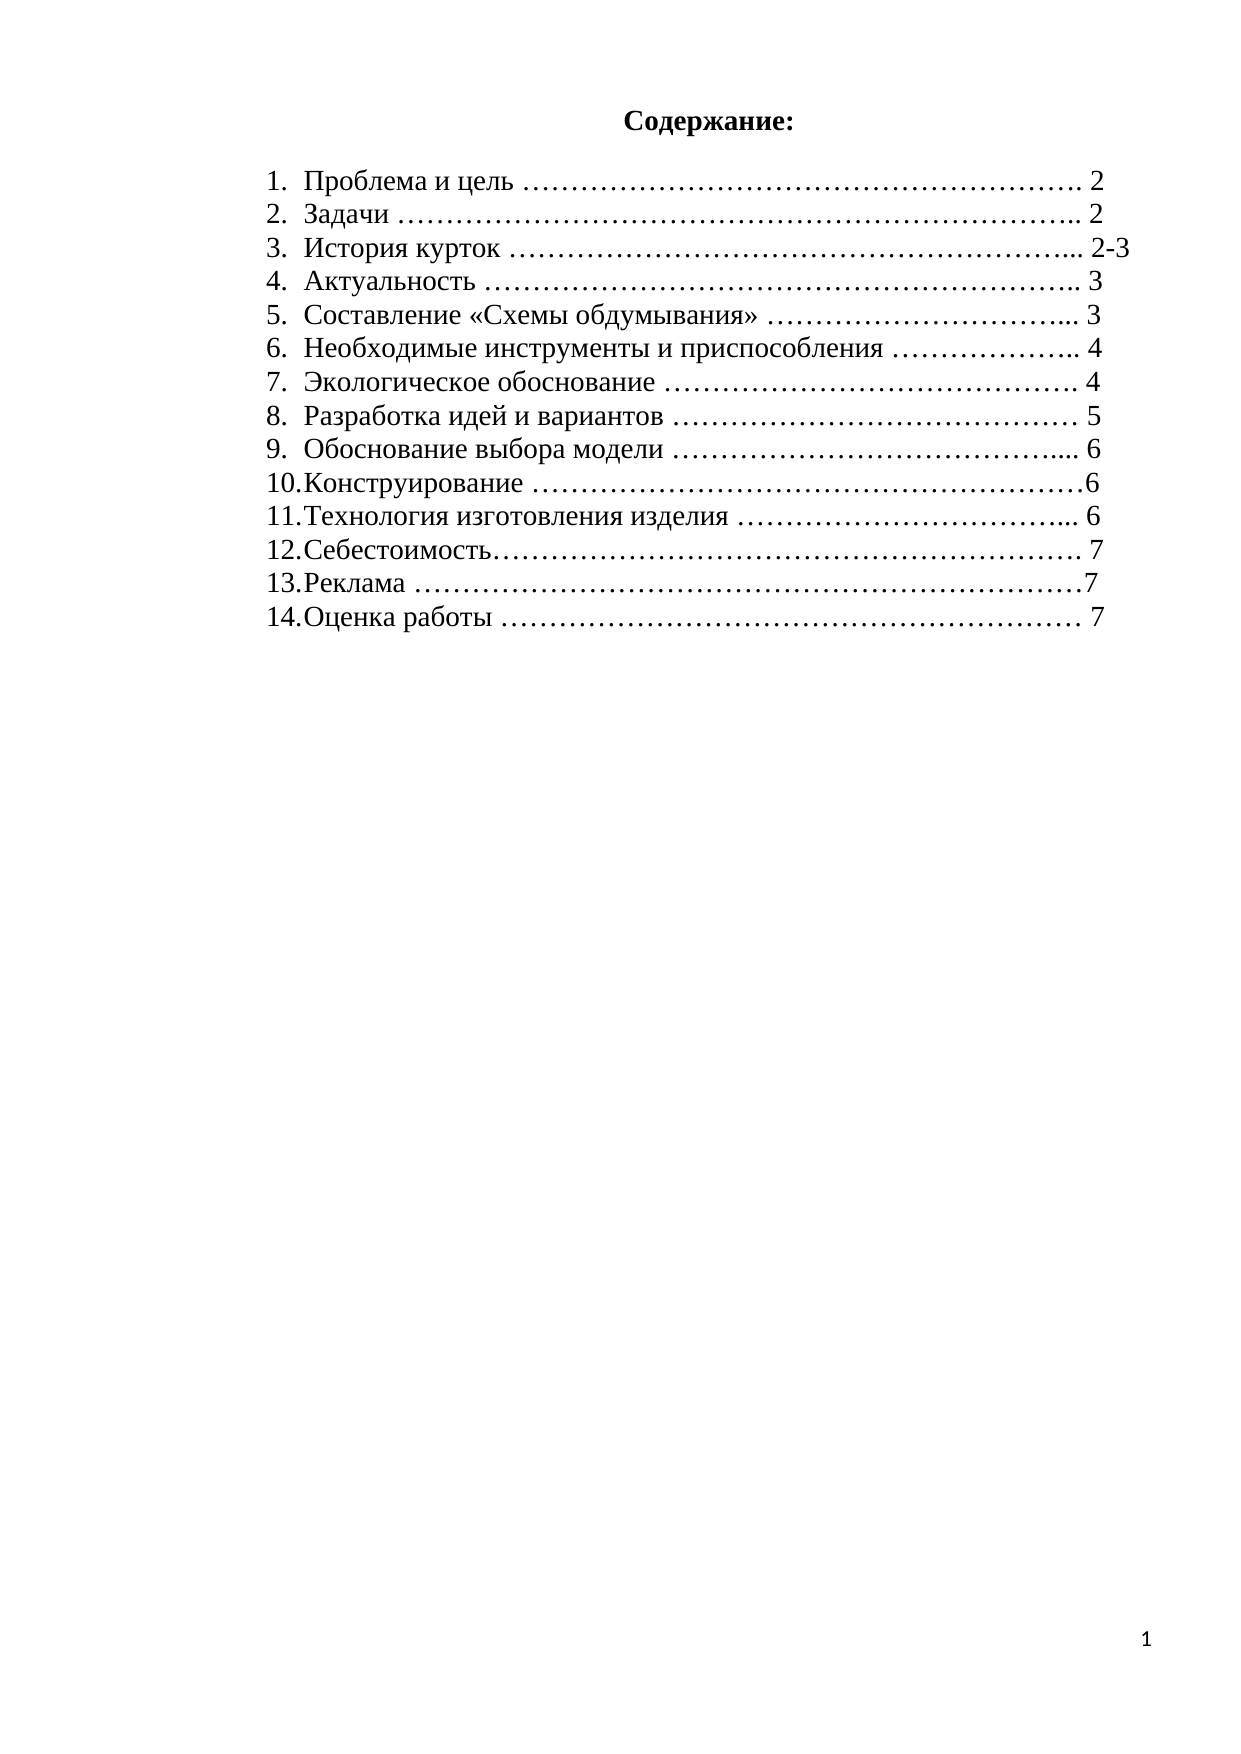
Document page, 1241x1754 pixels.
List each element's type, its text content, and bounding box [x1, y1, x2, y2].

list Экологическое обоснование ……………………………………. 4 [266, 364, 1152, 398]
list Технология изготовления изделия ……………………………... 6 [266, 498, 1152, 532]
list Себестоимость……………………………………………………. 7 [266, 532, 1152, 565]
list Конструирование …………………………………………………6 [266, 465, 1152, 498]
list Разработка идей и вариантов …………………………………… 5 [266, 398, 1152, 431]
list Задачи …………………………………………………………….. 2 [266, 196, 1152, 230]
list История курток …………………………………………………... 2-3 [266, 230, 1152, 263]
list Составление «Схемы обдумывания» …………………………... 3 [266, 297, 1152, 331]
list Необходимые инструменты и приспособления ……………….. 4 [266, 331, 1152, 364]
list Актуальность …………………………………………………….. 3 [266, 263, 1152, 297]
list Обоснование выбора модели ………………………………….... 6 [266, 431, 1152, 465]
text Содержание: [177, 103, 1152, 137]
list Проблема и цель …………………………………………………. 2 [266, 163, 1152, 196]
list Оценка работы …………………………………………………… 7 [266, 599, 1152, 632]
list Реклама ……………………………………………………………7 [266, 565, 1152, 599]
